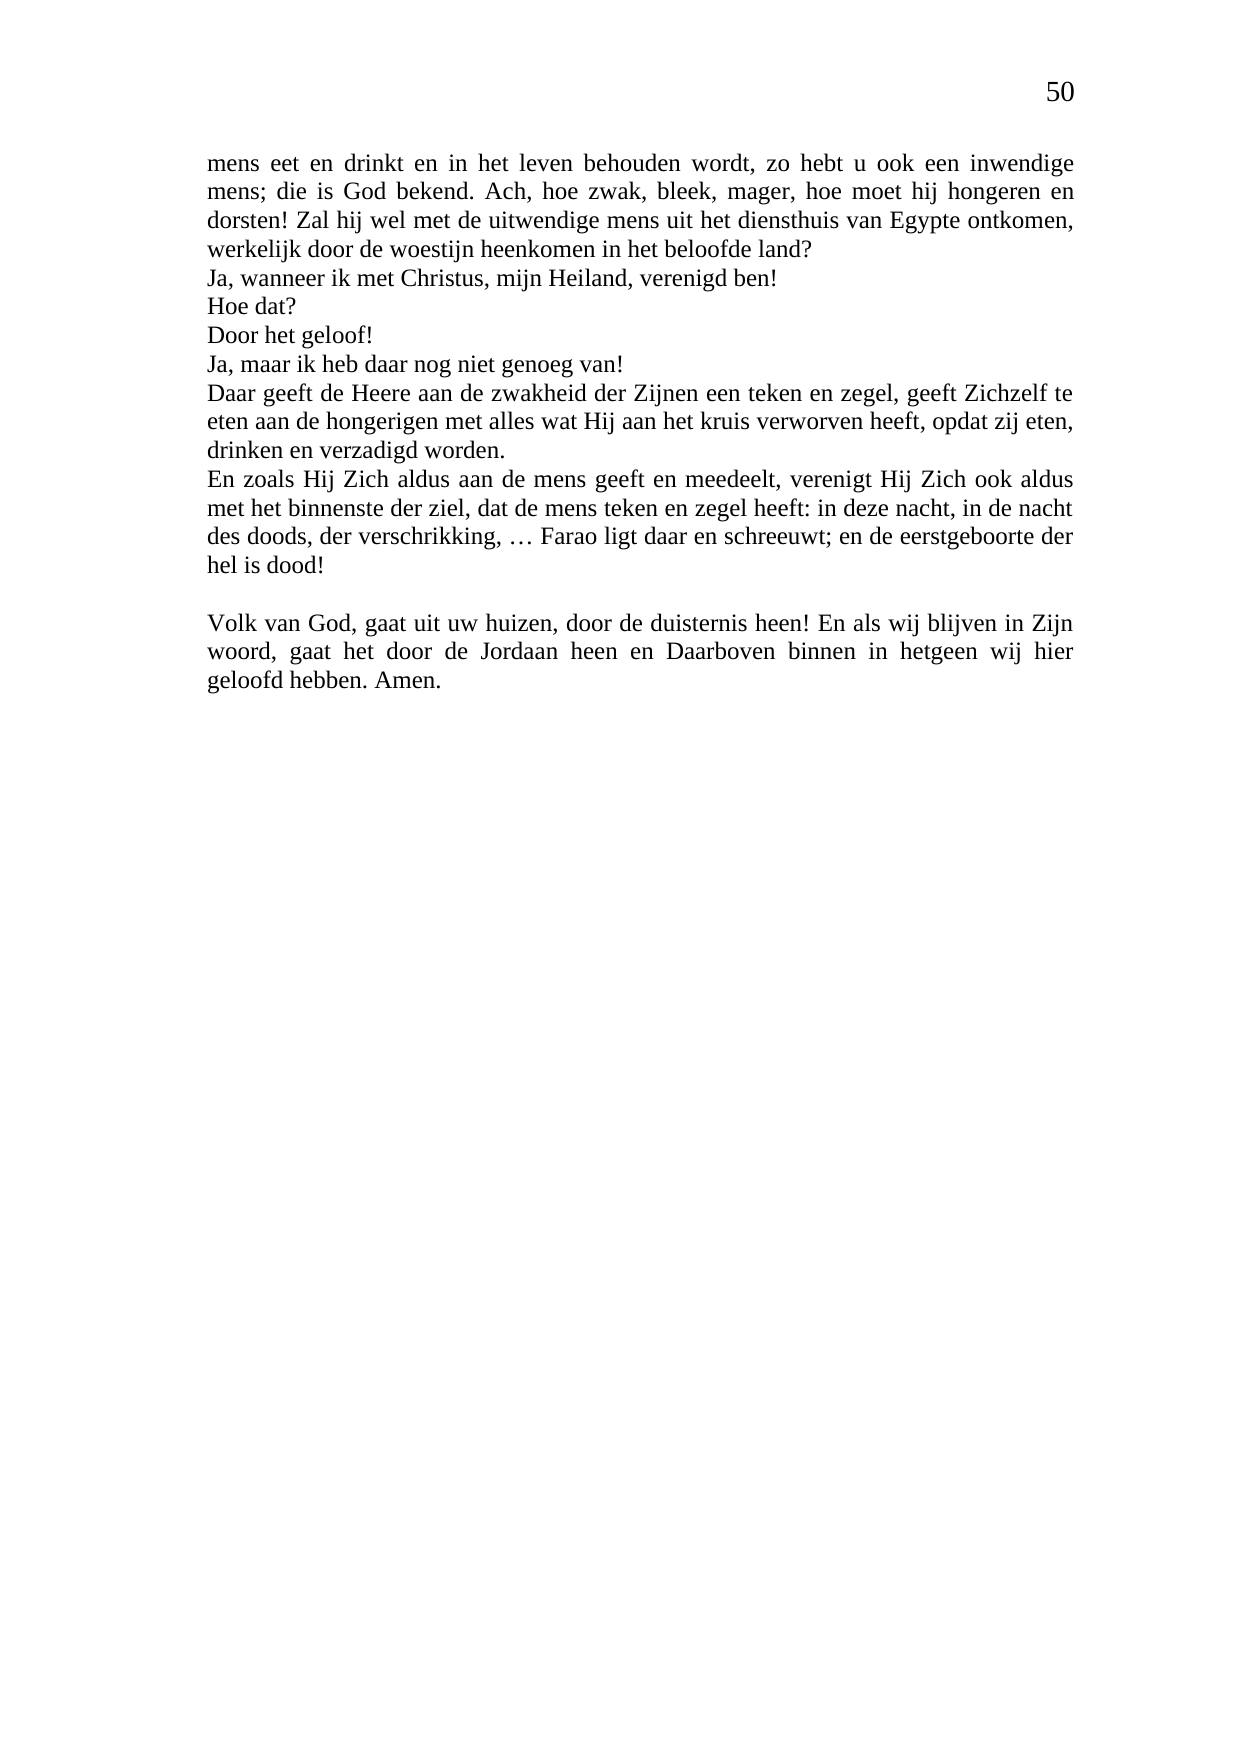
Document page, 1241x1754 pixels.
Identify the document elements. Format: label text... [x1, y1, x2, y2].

text Door het geloof! [207, 320, 1075, 349]
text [207, 148, 1075, 263]
text En zoals Hij Zich aldus aan de mens geeft en meedeelt, verenigt Hij Zich ook aldus met het binnenste der ziel, dat de mens teken en zegel heeft: in deze nacht, in de nacht des doods, der verschrikking, … Farao ligt daar en schreeuwt; en de eerstgeboorte der hel is dood! [207, 464, 1075, 579]
text Ja, wanneer ik met Christus, mijn Heiland, verenigd ben! [207, 263, 1075, 291]
text Daar geeft de Heere aan de zwakheid der Zijnen een teken en zegel, geeft Zichzelf te eten aan de hongerigen met alles wat Hij aan het kruis verworven heeft, opdat zij eten, drinken en verzadigd worden. [207, 378, 1075, 464]
text Hoe dat? [207, 291, 1075, 320]
text Ja, maar ik heb daar nog niet genoeg van! [207, 349, 1075, 378]
text Volk van God, gaat uit uw huizen, door de duisternis heen! En als wij blijven in Zijn woord, gaat het door de Jordaan heen en Daarboven binnen in hetgeen wij hier geloofd hebben. Amen. [207, 608, 1075, 694]
